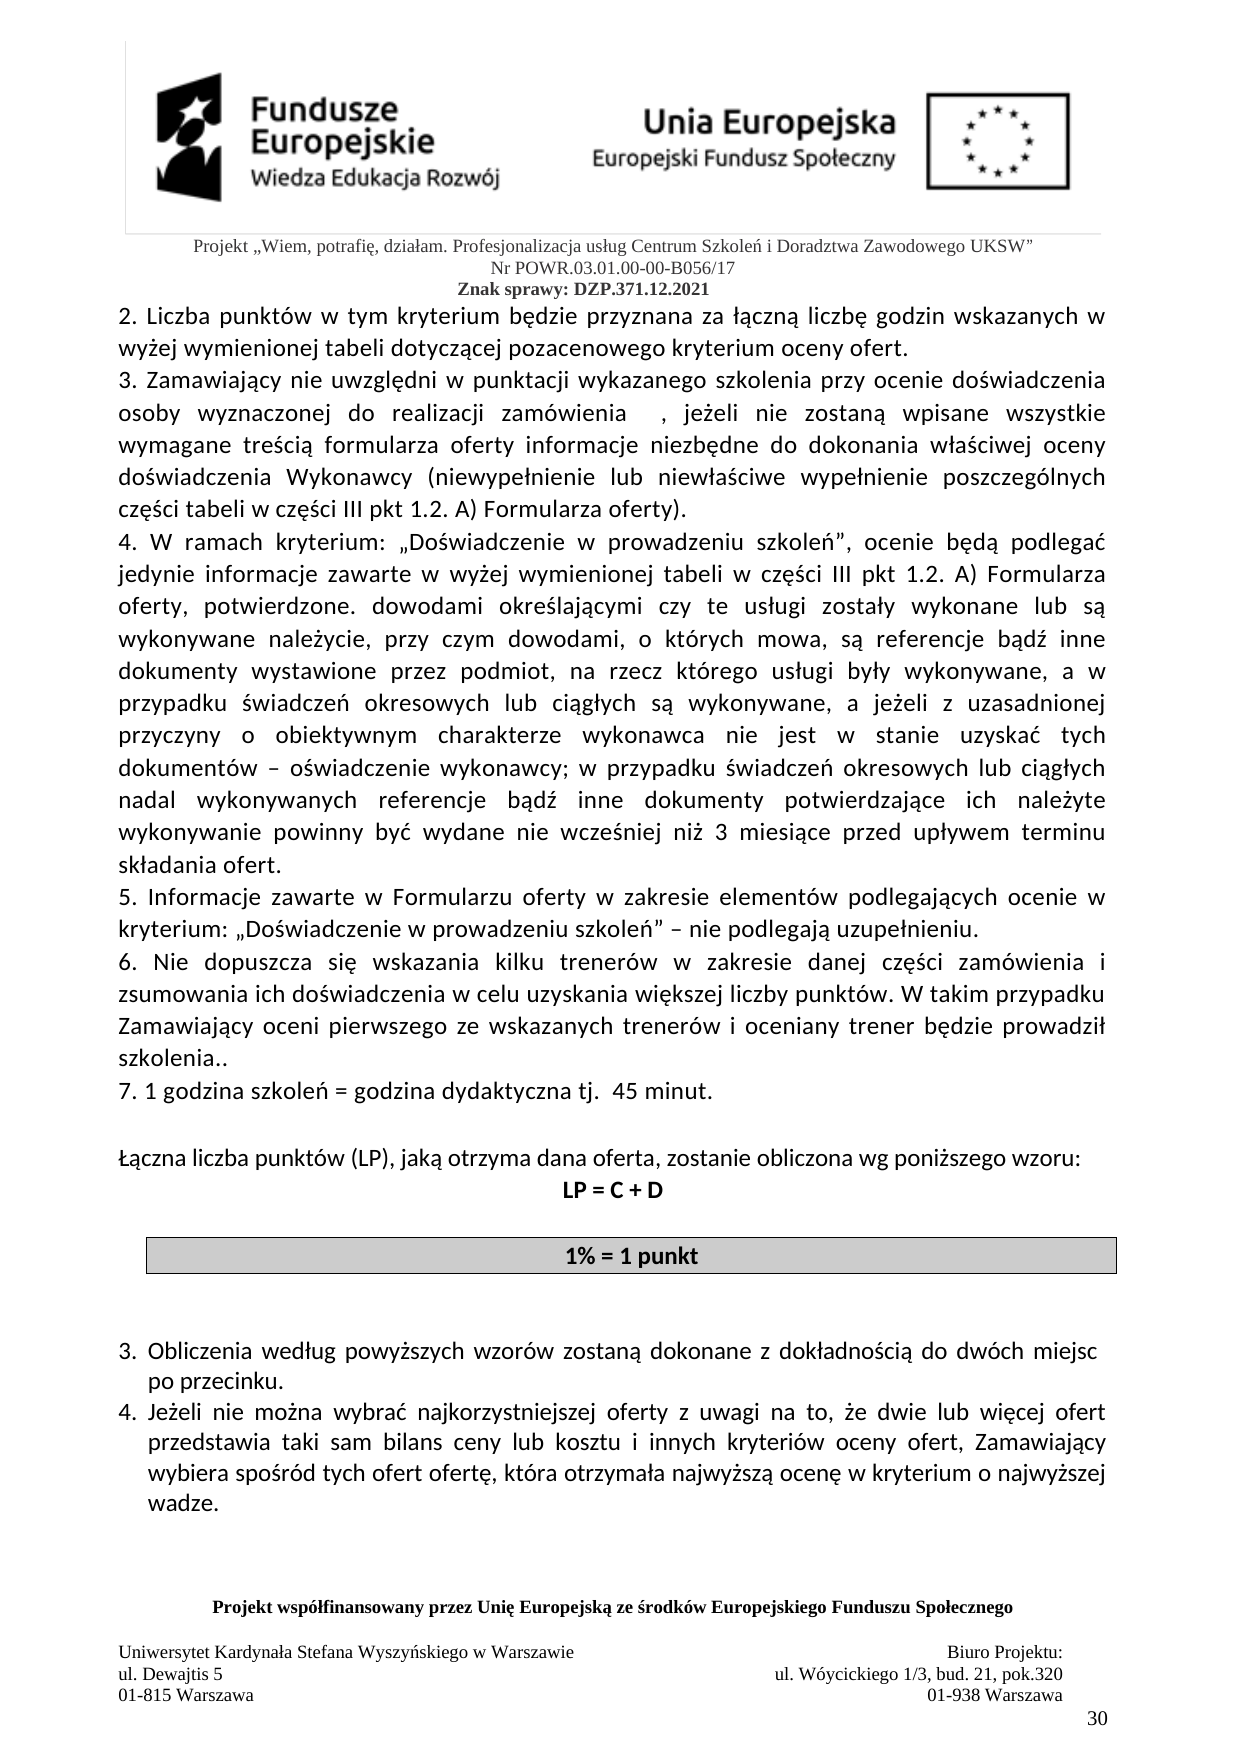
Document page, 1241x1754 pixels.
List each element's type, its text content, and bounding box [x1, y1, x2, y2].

text 6. Nie dopuszcza się wskazania kilku trenerów w zakresie danej części zamówienia i zsumowania ich doświadczenia w celu uzyskania większej liczby punktów. W takim przypadku Zamawiający oceni pierwszego ze wskazanych trenerów i oceniany trener będzie prowadził szkolenia.. [118, 946, 1107, 1073]
text 3. Zamawiający nie uwzględni w punktacji wykazanego szkolenia przy ocenie doświadczenia osoby wyznaczonej do realizacji zamówienia , jeżeli nie zostaną wpisane wszystkie wymagane treścią formularza oferty informacje niezbędne do dokonania właściwej oceny doświadczenia Wykonawcy (niewypełnienie lub niewłaściwe wypełnienie poszczególnych części tabeli w części III pkt 1.2. A) Formularza oferty). [118, 364, 1107, 524]
text 1% = 1 punkt [147, 1238, 1116, 1273]
list Obliczenia według powyższych wzorów zostaną dokonane z dokładnością do dwóch miejsc po przecinku. [118, 1335, 1107, 1396]
text Łączna liczba punktów (LP), jaką otrzyma dana oferta, zostanie obliczona wg poniższego wzoru: [118, 1142, 1107, 1173]
text 7. 1 godzina szkoleń = godzina dydaktyczna tj. 45 minut. [118, 1075, 1107, 1105]
text 4. W ramach kryterium: „Doświadczenie w prowadzeniu szkoleń”, ocenie będą podlegać jedynie informacje zawarte w wyżej wymienionej tabeli w części III pkt 1.2. A) Formularza oferty, potwierdzone. dowodami określającymi czy te usługi zostały wykonane lub są wykonywane należycie, przy czym dowodami, o których mowa, są referencje bądź inne dokumenty wystawione przez podmiot, na rzecz którego usługi były wykonywane, a w przypadku świadczeń okresowych lub ciągłych są wykonywane, a jeżeli z uzasadnionej przyczyny o obiektywnym charakterze wykonawca nie jest w stanie uzyskać tych dokumentów – oświadczenie wykonawcy; w przypadku świadczeń okresowych lub ciągłych nadal wykonywanych referencje bądź inne dokumenty potwierdzające ich należyte wykonywanie powinny być wydane nie wcześniej niż 3 miesiące przed upływem terminu składania ofert. [118, 526, 1107, 879]
picture [124, 41, 1102, 236]
text 5. Informacje zawarte w Formularzu oferty w zakresie elementów podlegających ocenie w kryterium: „Doświadczenie w prowadzeniu szkoleń” – nie podlegają uzupełnieniu. [118, 881, 1107, 944]
text 2. Liczba punktów w tym kryterium będzie przyznana za łączną liczbę godzin wskazanych w wyżej wymienionej tabeli dotyczącej pozacenowego kryterium oceny ofert. [118, 300, 1107, 363]
list Jeżeli nie można wybrać najkorzystniejszej oferty z uwagi na to, że dwie lub więcej ofert przedstawia taki sam bilans ceny lub kosztu i innych kryteriów oceny ofert, Zamawiający wybiera spośród tych ofert ofertę, która otrzymała najwyższą ocenę w kryterium o najwyższej wadze. [118, 1396, 1107, 1518]
text LP = C + D [118, 1174, 1107, 1205]
